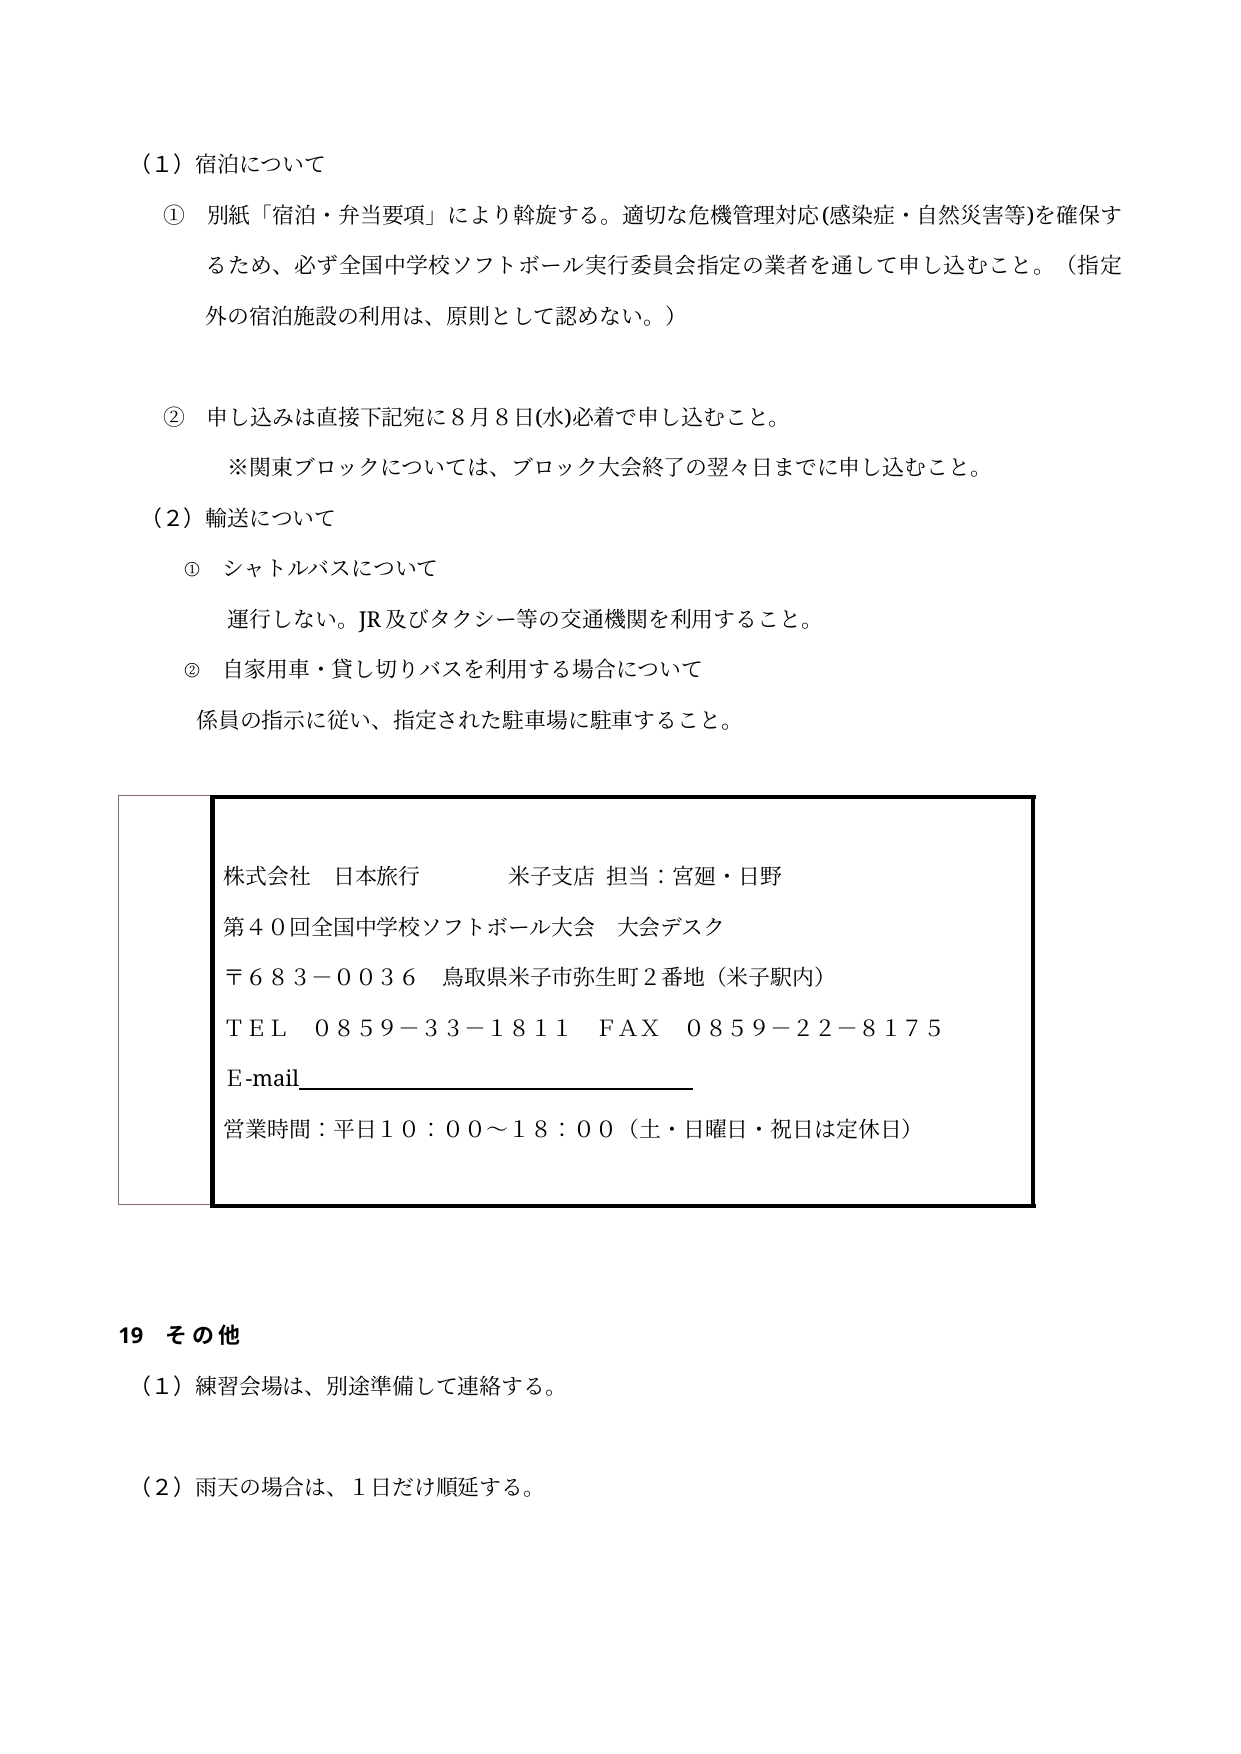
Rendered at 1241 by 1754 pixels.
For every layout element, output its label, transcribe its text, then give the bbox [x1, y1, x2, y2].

text （１）練習会場は、別途準備して連絡する。 [118, 1360, 1122, 1410]
text 運行しない。JR及びタクシー等の交通機関を利用すること。 [118, 592, 1122, 643]
text ① 別紙「宿泊・弁当要項」により斡旋する。適切な危機管理対応(感染症・自然災害等)を確保するため、必ず全国中学校ソフトボール実行委員会指定の業者を通して申し込むこと。（指定外の宿泊施設の利用は、原則として認めない。） [118, 188, 1122, 340]
text 19 そ の 他 [118, 1309, 1122, 1360]
text 係員の指示に従い、指定された駐車場に駐車すること。 [118, 693, 1122, 744]
text ② 自家用車・貸し切りバスを利用する場合について [118, 643, 1122, 693]
text ※関東ブロックについては、ブロック大会終了の翌々日までに申し込むこと。 [118, 441, 1122, 491]
text （２）雨天の場合は、１日だけ順延する。 [118, 1461, 1122, 1511]
table_header [119, 796, 210, 1203]
table_header 株式会社 日本旅行 米子支店 担当：宮廻・日野 第４０回全国中学校ソフトボール大会 大会デスク 〒６８３－００３６ 鳥取県米子市弥生町２番地（米子駅内） ＴＥＬ ０８５９－３３－１８１１ ＦＡＸ ０８５９－２２－８１７５ Ｅ-mail 営業時間：平日１０：００～１８：００（土・日曜日・祝日は定休日） [215, 799, 1031, 1203]
text ② 申し込みは直接下記宛に８月８日(水)必着で申し込むこと。 [118, 390, 1122, 441]
text ① シャトルバスについて [118, 542, 1122, 592]
text （１）宿泊について [118, 138, 1122, 188]
text （２）輸送について [118, 491, 1122, 542]
